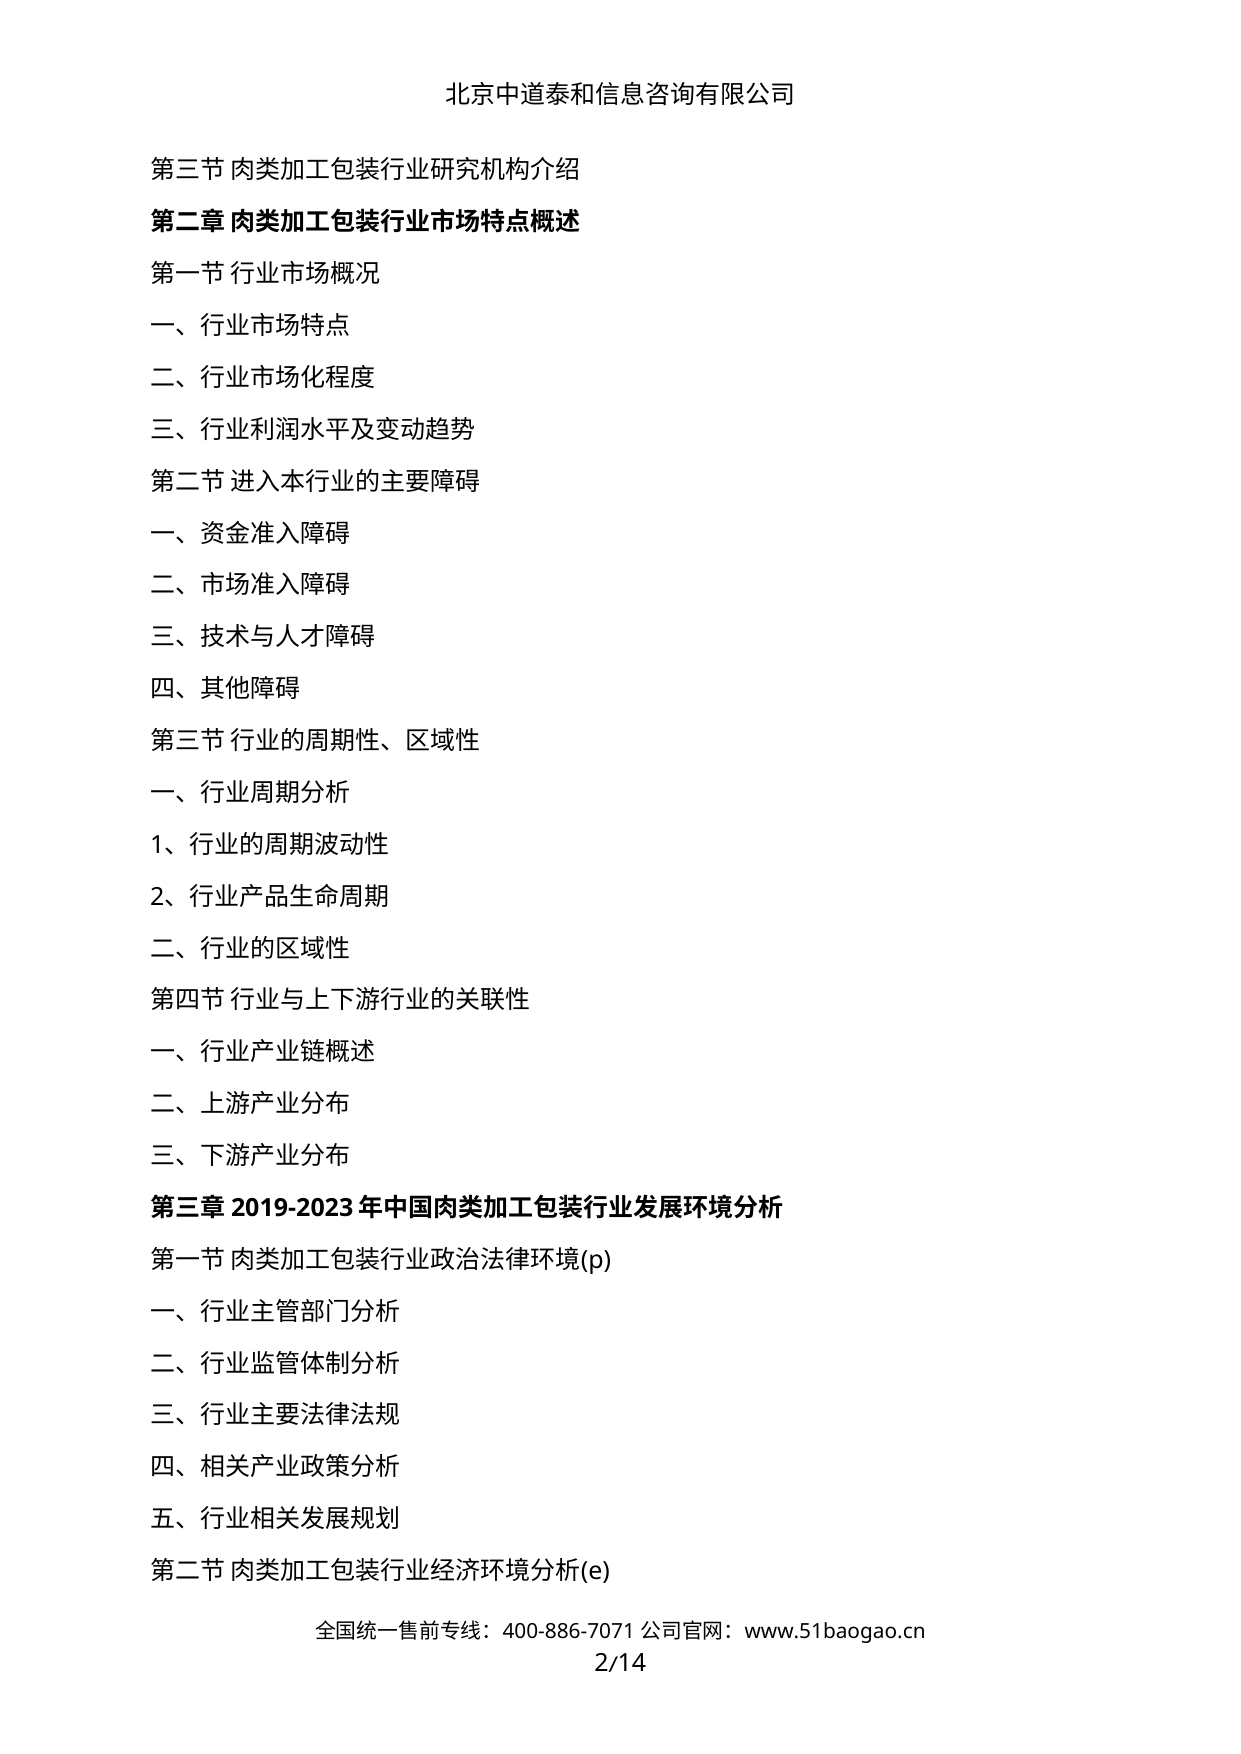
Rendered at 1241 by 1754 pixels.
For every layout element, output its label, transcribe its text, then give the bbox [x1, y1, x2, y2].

text 第三章 2019-2023年中国肉类加工包装行业发展环境分析 [150, 1187, 1090, 1224]
text 第三节 肉类加工包装行业研究机构介绍 [150, 150, 1090, 186]
text 一、行业主管部门分析 [150, 1291, 1090, 1327]
text 三、技术与人才障碍 [150, 617, 1090, 653]
text 三、行业利润水平及变动趋势 [150, 409, 1090, 446]
text 二、市场准入障碍 [150, 565, 1090, 601]
text 第一节 肉类加工包装行业政治法律环境(p) [150, 1239, 1090, 1276]
text 二、行业监管体制分析 [150, 1343, 1090, 1379]
text 五、行业相关发展规划 [150, 1499, 1090, 1535]
text 四、其他障碍 [150, 669, 1090, 705]
text 二、上游产业分布 [150, 1084, 1090, 1120]
text 第二节 肉类加工包装行业经济环境分析(e) [150, 1551, 1090, 1587]
text 2、行业产品生命周期 [150, 876, 1090, 912]
text 三、下游产业分布 [150, 1136, 1090, 1172]
text 二、行业市场化程度 [150, 357, 1090, 394]
text 一、行业市场特点 [150, 306, 1090, 342]
text 第一节 行业市场概况 [150, 254, 1090, 290]
text 1、行业的周期波动性 [150, 824, 1090, 861]
text 第二节 进入本行业的主要障碍 [150, 461, 1090, 497]
text 第二章 肉类加工包装行业市场特点概述 [150, 202, 1090, 238]
text 一、行业产业链概述 [150, 1032, 1090, 1068]
text 第四节 行业与上下游行业的关联性 [150, 980, 1090, 1016]
text 二、行业的区域性 [150, 928, 1090, 964]
text 四、相关产业政策分析 [150, 1447, 1090, 1483]
text 一、资金准入障碍 [150, 513, 1090, 549]
text 三、行业主要法律法规 [150, 1395, 1090, 1431]
text 一、行业周期分析 [150, 772, 1090, 809]
text 第三节 行业的周期性、区域性 [150, 721, 1090, 757]
